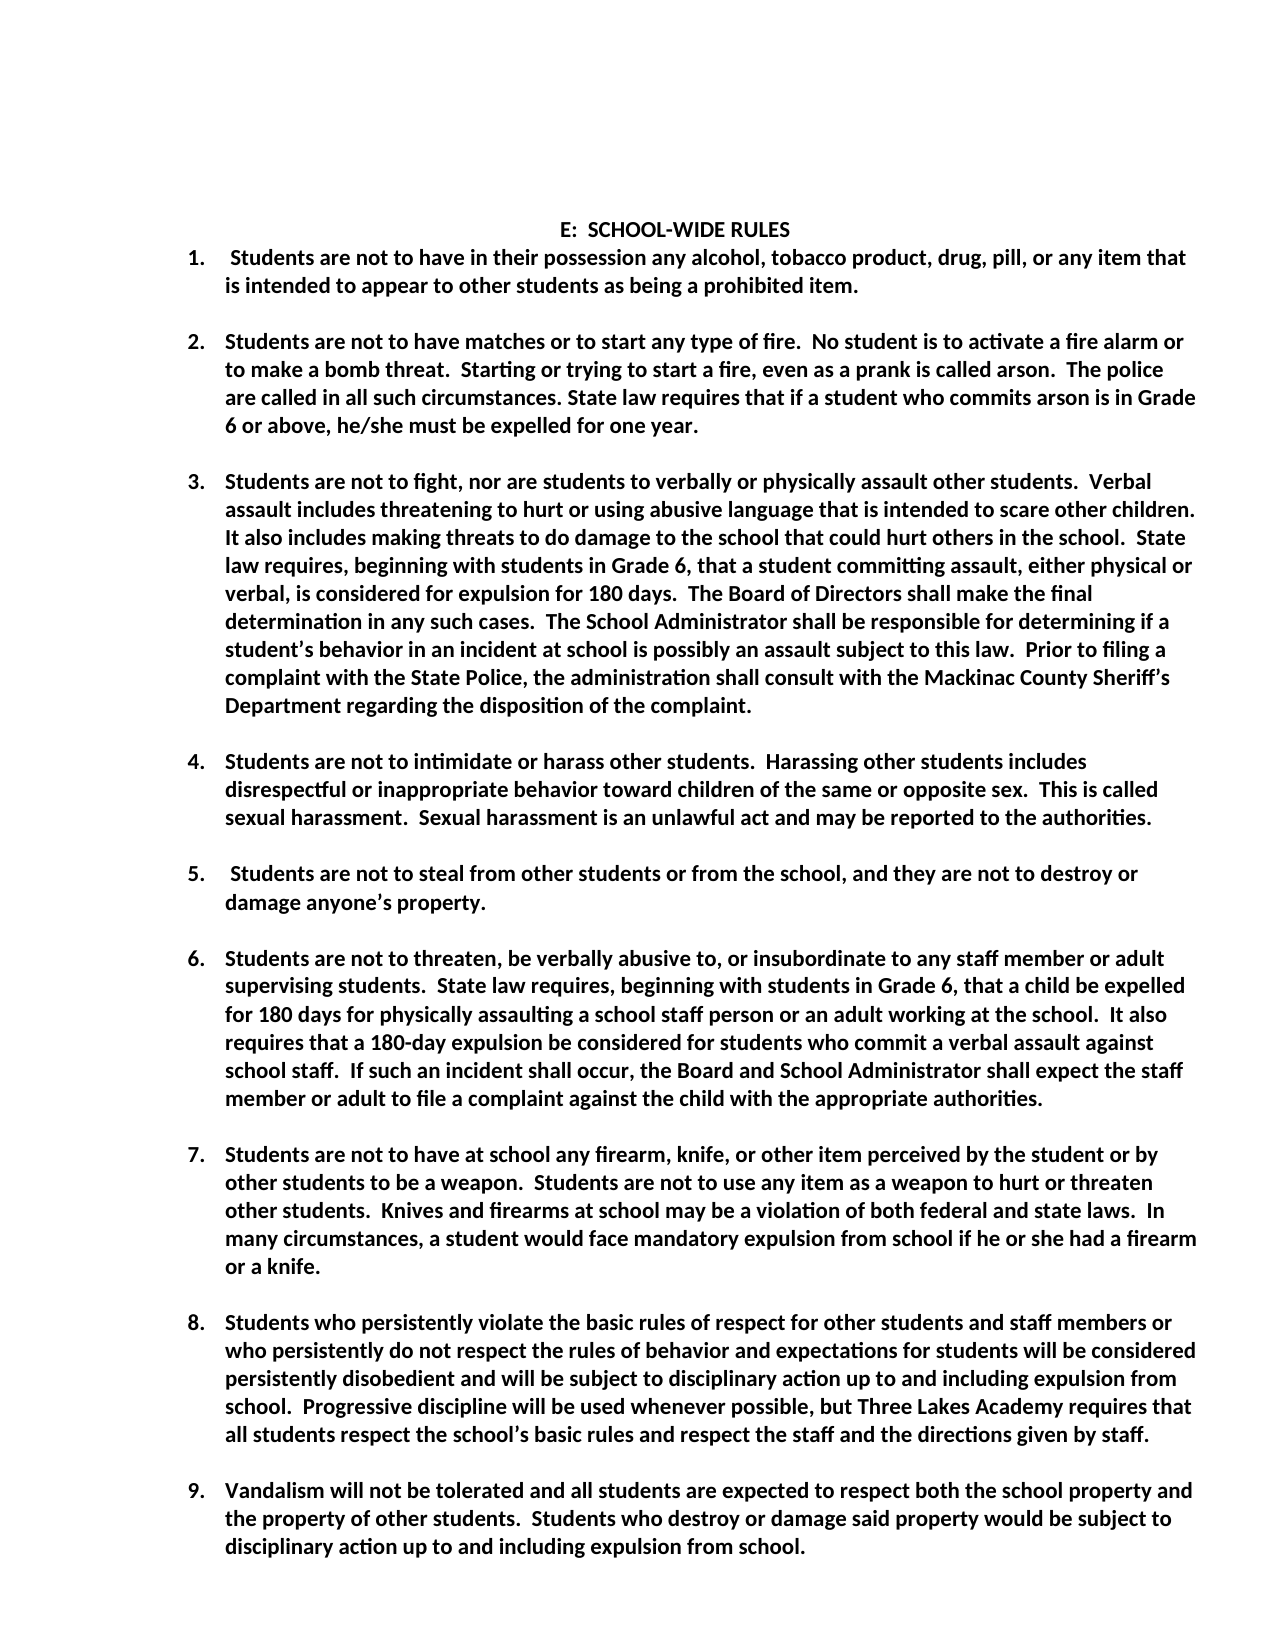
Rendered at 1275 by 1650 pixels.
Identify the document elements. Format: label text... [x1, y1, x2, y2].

list Students are not to threaten, be verbally abusive to, or insubordinate to any staff member or adult supervising students. State law requires, beginning with students in Grade 6, that a child be expelled for 180 days for physically assaulting a school staff person or an adult working at the school. It also requires that a 180-day expulsion be considered for students who commit a verbal assault against school staff. If such an incident shall occur, the Board and School Administrator shall expect the staff member or adult to file a complaint against the child with the appropriate authorities. [187, 944, 1200, 1112]
list Vandalism will not be tolerated and all students are expected to respect both the school property and the property of other students. Students who destroy or damage said property would be subject to disciplinary action up to and including expulsion from school. [187, 1476, 1200, 1560]
list Students are not to have at school any firearm, knife, or other item perceived by the student or by other students to be a weapon. Students are not to use any item as a weapon to hurt or threaten other students. Knives and firearms at school may be a violation of both federal and state laws. In many circumstances, a student would face mandatory expulsion from school if he or she had a firearm or a knife. [187, 1140, 1200, 1280]
list Students are not to fight, nor are students to verbally or physically assault other students. Verbal assault includes threatening to hurt or using abusive language that is intended to scare other children. It also includes making threats to do damage to the school that could hurt others in the school. State law requires, beginning with students in Grade 6, that a student committing assault, either physical or verbal, is considered for expulsion for 180 days. The Board of Directors shall make the final determination in any such cases. The School Administrator shall be responsible for determining if a student’s behavior in an incident at school is possibly an assault subject to this law. Prior to filing a complaint with the State Police, the administration shall consult with the Mackinac County Sheriff’s Department regarding the disposition of the complaint. [187, 467, 1200, 719]
list Students who persistently violate the basic rules of respect for other students and staff members or who persistently do not respect the rules of behavior and expectations for students will be considered persistently disobedient and will be subject to disciplinary action up to and including expulsion from school. Progressive discipline will be used whenever possible, but Three Lakes Academy requires that all students respect the school’s basic rules and respect the staff and the directions given by staff. [187, 1308, 1200, 1448]
list Students are not to have in their possession any alcohol, tobacco product, drug, pill, or any item that is intended to appear to other students as being a prohibited item. [187, 243, 1200, 299]
list Students are not to have matches or to start any type of fire. No student is to activate a fire alarm or to make a bomb threat. Starting or trying to start a fire, even as a prank is called arson. The police are called in all such circumstances. State law requires that if a student who commits arson is in Grade 6 or above, he/she must be expelled for one year. [187, 327, 1200, 439]
list Students are not to intimidate or harass other students. Harassing other students includes disrespectful or inappropriate behavior toward children of the same or opposite sex. This is called sexual harassment. Sexual harassment is an unlawful act and may be reported to the authorities. [187, 747, 1200, 832]
list Students are not to steal from other students or from the school, and they are not to destroy or damage anyone’s property. [187, 859, 1200, 916]
text E: SCHOOL-WIDE RULES [150, 215, 1200, 243]
